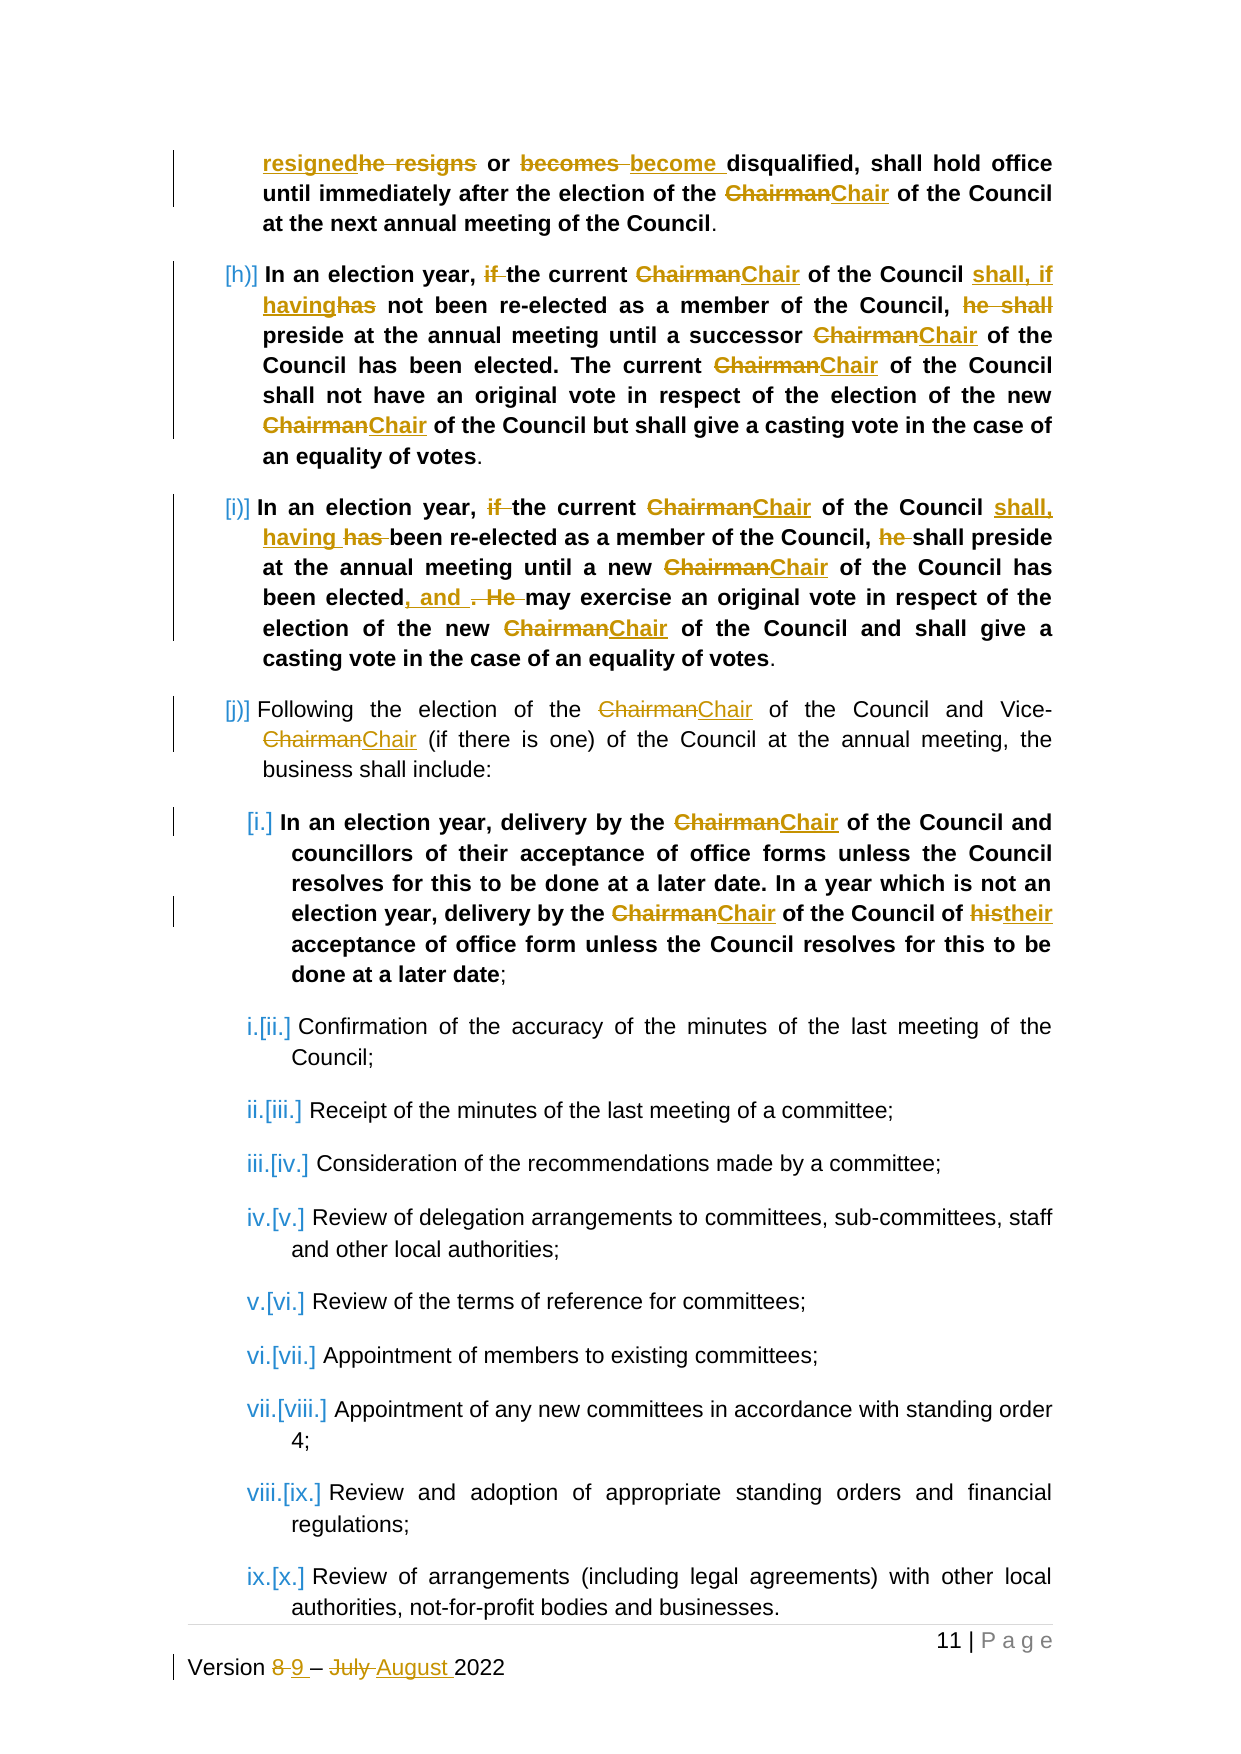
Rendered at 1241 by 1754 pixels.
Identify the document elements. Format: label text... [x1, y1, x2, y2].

list Review and adoption of appropriate standing orders and financial regulations; [247, 1478, 1053, 1537]
list Review of arrangements (including legal agreements) with other local authorities, not-for-profit bodies and businesses. [247, 1562, 1053, 1621]
list Confirmation of the accuracy of the minutes of the last meeting of the Council; [247, 1012, 1053, 1071]
list Consideration of the recommendations made by a committee; [247, 1149, 1053, 1178]
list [225, 150, 1053, 237]
list Receipt of the minutes of the last meeting of a committee; [247, 1095, 1053, 1124]
list In an election year, the current of the Council not been re-elected as a member of the Council, preside at the annual meeting until a successor of the Council has been elected. The current of the Council shall not have an original vote in respect of the election of the new of the Council but shall give a casting vote in the case of an equality of votes. [225, 261, 1053, 469]
list Appointment of members to existing committees; [247, 1341, 1053, 1369]
list Review of delegation arrangements to committees, sub-committees, staff and other local authorities; [247, 1203, 1053, 1262]
list Appointment of any new committees in accordance with standing order 4; [247, 1394, 1053, 1453]
list In an election year, delivery by the of the Council and councillors of their acceptance of office forms unless the Council resolves for this to be done at a later date. In a year which is not an election year, delivery by the of the Council of acceptance of office form unless the Council resolves for this to be done at a later date; [247, 807, 1053, 987]
list Review of the terms of reference for committees; [247, 1287, 1053, 1316]
list In an election year, the current of the Council been re-elected as a member of the Council, shall preside at the annual meeting until a new of the Council has been electedmay exercise an original vote in respect of the election of the new of the Council and shall give a casting vote in the case of an equality of votes. [225, 494, 1053, 671]
list Following the election of the of the Council and Vice- (if there is one) of the Council at the annual meeting, the business shall include: [225, 696, 1053, 783]
